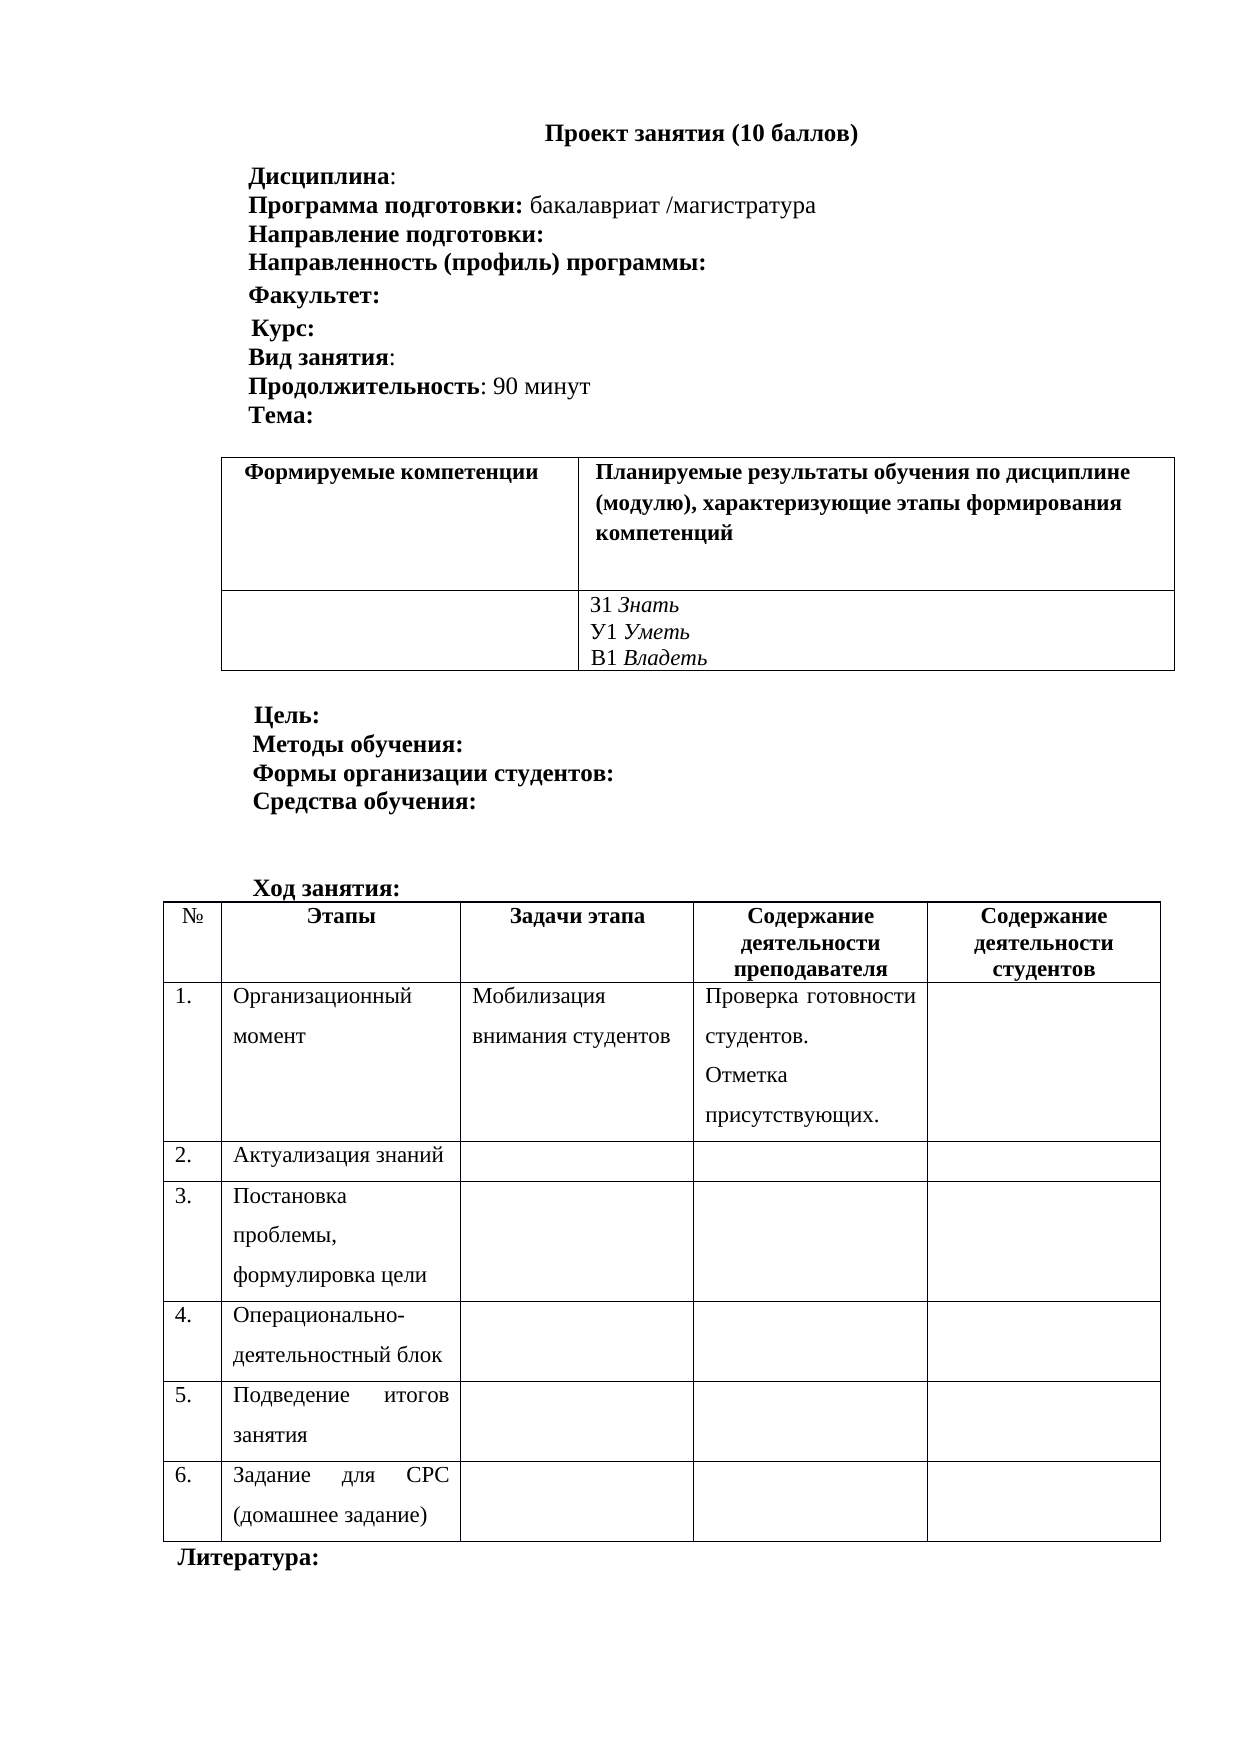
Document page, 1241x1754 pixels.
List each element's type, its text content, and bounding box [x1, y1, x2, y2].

table_cell [461, 1382, 693, 1461]
table_cell [928, 1462, 1160, 1541]
text Программа подготовки: бакалавриат /магистратура [177, 190, 1152, 219]
table_cell 4. [164, 1302, 221, 1381]
table_header Задачи этапа [461, 903, 693, 982]
table_cell [222, 591, 578, 670]
text Тема: [177, 400, 1152, 428]
text Средства обучения: [252, 786, 1152, 815]
table_cell [694, 1302, 927, 1381]
text Факультет: [177, 281, 1152, 309]
table_cell [928, 1382, 1160, 1461]
table_cell [928, 1182, 1160, 1301]
text Вид занятия: [177, 342, 1152, 371]
text Продолжительность: 90 минут [177, 371, 1152, 400]
table_cell З1 Знать У1 Уметь В1 Владеть [579, 591, 1174, 670]
text Проект занятия (10 баллов) [177, 118, 1152, 147]
table_cell [694, 1462, 927, 1541]
table_cell 3. [164, 1182, 221, 1301]
table_header Планируемые результаты обучения по дисциплине (модулю), характеризующие этапы формирования компетенций [579, 458, 1174, 590]
text Ход занятия: [252, 873, 1152, 901]
text Методы обучения: [252, 729, 1152, 758]
table_header Этапы [222, 903, 460, 982]
text Формы организации студентов: [252, 758, 1152, 786]
table_cell Операционально-деятельностный блок [222, 1302, 460, 1381]
text Литература: [177, 1542, 1152, 1570]
table_cell 6. [164, 1462, 221, 1541]
text Направление подготовки: [177, 219, 1152, 247]
table_header Содержание деятельности преподавателя [694, 903, 927, 982]
table_cell [461, 1182, 693, 1301]
table_header Содержание деятельности студентов [928, 903, 1160, 982]
table_header Формируемые компетенции [222, 458, 578, 590]
text Цель: [177, 700, 1152, 729]
table_cell [928, 983, 1160, 1141]
table_cell Актуализация знаний [222, 1142, 460, 1181]
table_cell Мобилизация внимания студентов [461, 983, 693, 1141]
text Дисциплина: [177, 161, 1152, 190]
table_cell [928, 1142, 1160, 1181]
table_cell 1. [164, 983, 221, 1141]
table_cell [461, 1462, 693, 1541]
table_cell [461, 1302, 693, 1381]
table_cell 5. [164, 1382, 221, 1461]
table_cell Проверка готовности студентов. Отметка присутствующих. [694, 983, 927, 1141]
table_cell [461, 1142, 693, 1181]
table_cell 2. [164, 1142, 221, 1181]
table_cell [694, 1142, 927, 1181]
table_header № [164, 903, 221, 982]
table_cell Подведение итогов занятия [222, 1382, 460, 1461]
text Курс: [177, 313, 1152, 342]
table_cell Постановка проблемы, формулировка цели [222, 1182, 460, 1301]
table_cell Задание для СРС (домашнее задание) [222, 1462, 460, 1541]
table_cell Организационный момент [222, 983, 460, 1141]
table_cell [928, 1302, 1160, 1381]
table_cell [694, 1382, 927, 1461]
text Направленность (профиль) программы: [177, 247, 1152, 276]
table_cell [694, 1182, 927, 1301]
